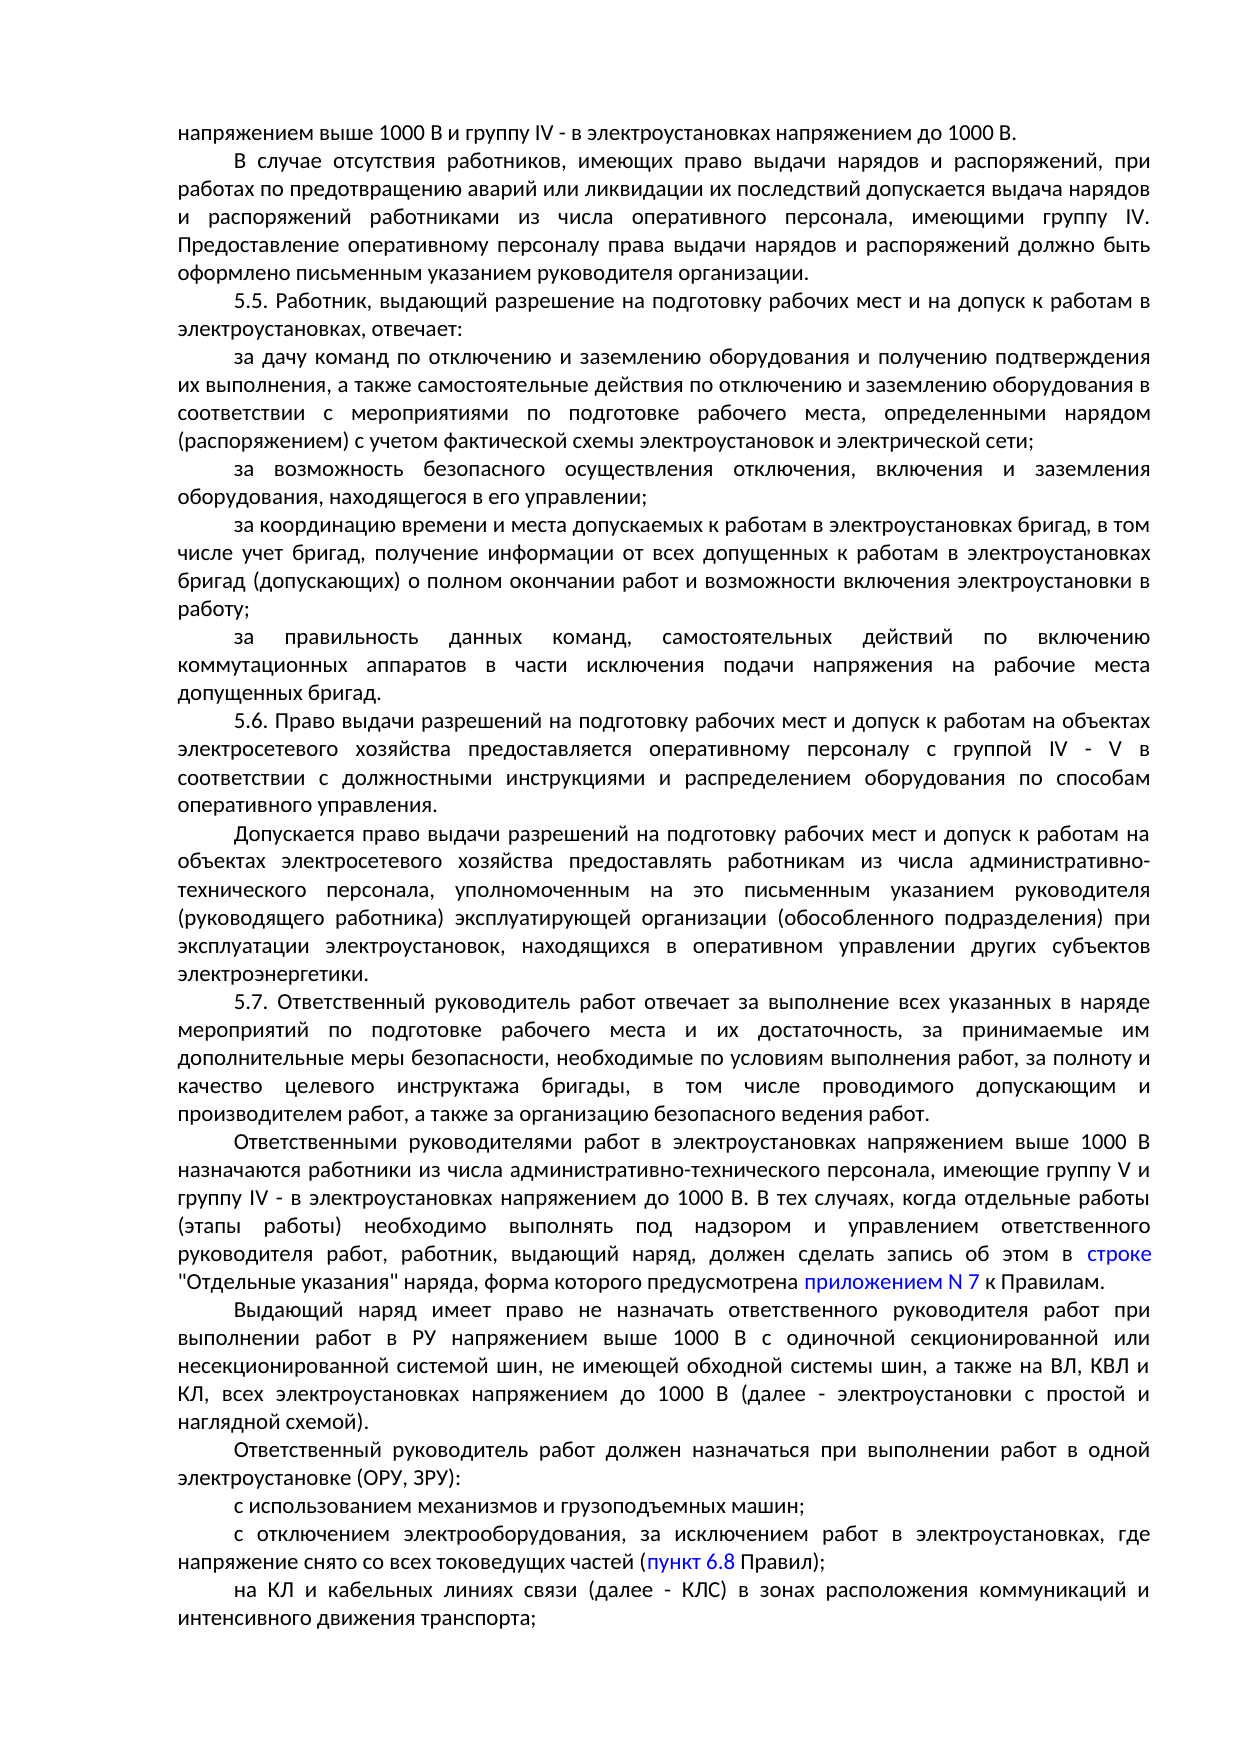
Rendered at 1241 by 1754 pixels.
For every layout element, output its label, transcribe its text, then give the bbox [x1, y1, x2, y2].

text с отключением электрооборудования, за исключением работ в электроустановках, где напряжение снято со всех токоведущих частей (пункт 6.8 Правил); [177, 1519, 1152, 1575]
text за правильность данных команд, самостоятельных действий по включению коммутационных аппаратов в части исключения подачи напряжения на рабочие места допущенных бригад. [177, 622, 1152, 707]
text с использованием механизмов и грузоподъемных машин; [177, 1491, 1152, 1519]
text 5.6. Право выдачи разрешений на подготовку рабочих мест и допуск к работам на объектах электросетевого хозяйства предоставляется оперативному персоналу с группой IV - V в соответствии с должностными инструкциями и распределением оборудования по способам оперативного управления. [177, 707, 1152, 819]
text на КЛ и кабельных линиях связи (далее - КЛС) в зонах расположения коммуникаций и интенсивного движения транспорта; [177, 1575, 1152, 1631]
text 5.5. Работник, выдающий разрешение на подготовку рабочих мест и на допуск к работам в электроустановках, отвечает: [177, 286, 1152, 342]
text Ответственный руководитель работ должен назначаться при выполнении работ в одной электроустановке (ОРУ, ЗРУ): [177, 1435, 1152, 1491]
text за возможность безопасного осуществления отключения, включения и заземления оборудования, находящегося в его управлении; [177, 454, 1152, 510]
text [177, 118, 1152, 146]
text за дачу команд по отключению и заземлению оборудования и получению подтверждения их выполнения, а также самостоятельные действия по отключению и заземлению оборудования в соответствии с мероприятиями по подготовке рабочего места, определенными нарядом (распоряжением) с учетом фактической схемы электроустановок и электрической сети; [177, 342, 1152, 454]
text В случае отсутствия работников, имеющих право выдачи нарядов и распоряжений, при работах по предотвращению аварий или ликвидации их последствий допускается выдача нарядов и распоряжений работниками из числа оперативного персонала, имеющими группу IV. Предоставление оперативному персоналу права выдачи нарядов и распоряжений должно быть оформлено письменным указанием руководителя организации. [177, 146, 1152, 286]
text Ответственными руководителями работ в электроустановках напряжением выше 1000 В назначаются работники из числа административно-технического персонала, имеющие группу V и группу IV - в электроустановках напряжением до 1000 В. В тех случаях, когда отдельные работы (этапы работы) необходимо выполнять под надзором и управлением ответственного руководителя работ, работник, выдающий наряд, должен сделать запись об этом в строке "Отдельные указания" наряда, форма которого предусмотрена приложением N 7 к Правилам. [177, 1127, 1152, 1295]
text 5.7. Ответственный руководитель работ отвечает за выполнение всех указанных в наряде мероприятий по подготовке рабочего места и их достаточность, за принимаемые им дополнительные меры безопасности, необходимые по условиям выполнения работ, за полноту и качество целевого инструктажа бригады, в том числе проводимого допускающим и производителем работ, а также за организацию безопасного ведения работ. [177, 987, 1152, 1127]
text Допускается право выдачи разрешений на подготовку рабочих мест и допуск к работам на объектах электросетевого хозяйства предоставлять работникам из числа административно-технического персонала, уполномоченным на это письменным указанием руководителя (руководящего работника) эксплуатирующей организации (обособленного подразделения) при эксплуатации электроустановок, находящихся в оперативном управлении других субъектов электроэнергетики. [177, 819, 1152, 987]
text за координацию времени и места допускаемых к работам в электроустановках бригад, в том числе учет бригад, получение информации от всех допущенных к работам в электроустановках бригад (допускающих) о полном окончании работ и возможности включения электроустановки в работу; [177, 510, 1152, 622]
text Выдающий наряд имеет право не назначать ответственного руководителя работ при выполнении работ в РУ напряжением выше 1000 В с одиночной секционированной или несекционированной системой шин, не имеющей обходной системы шин, а также на ВЛ, КВЛ и КЛ, всех электроустановках напряжением до 1000 В (далее - электроустановки с простой и наглядной схемой). [177, 1295, 1152, 1435]
